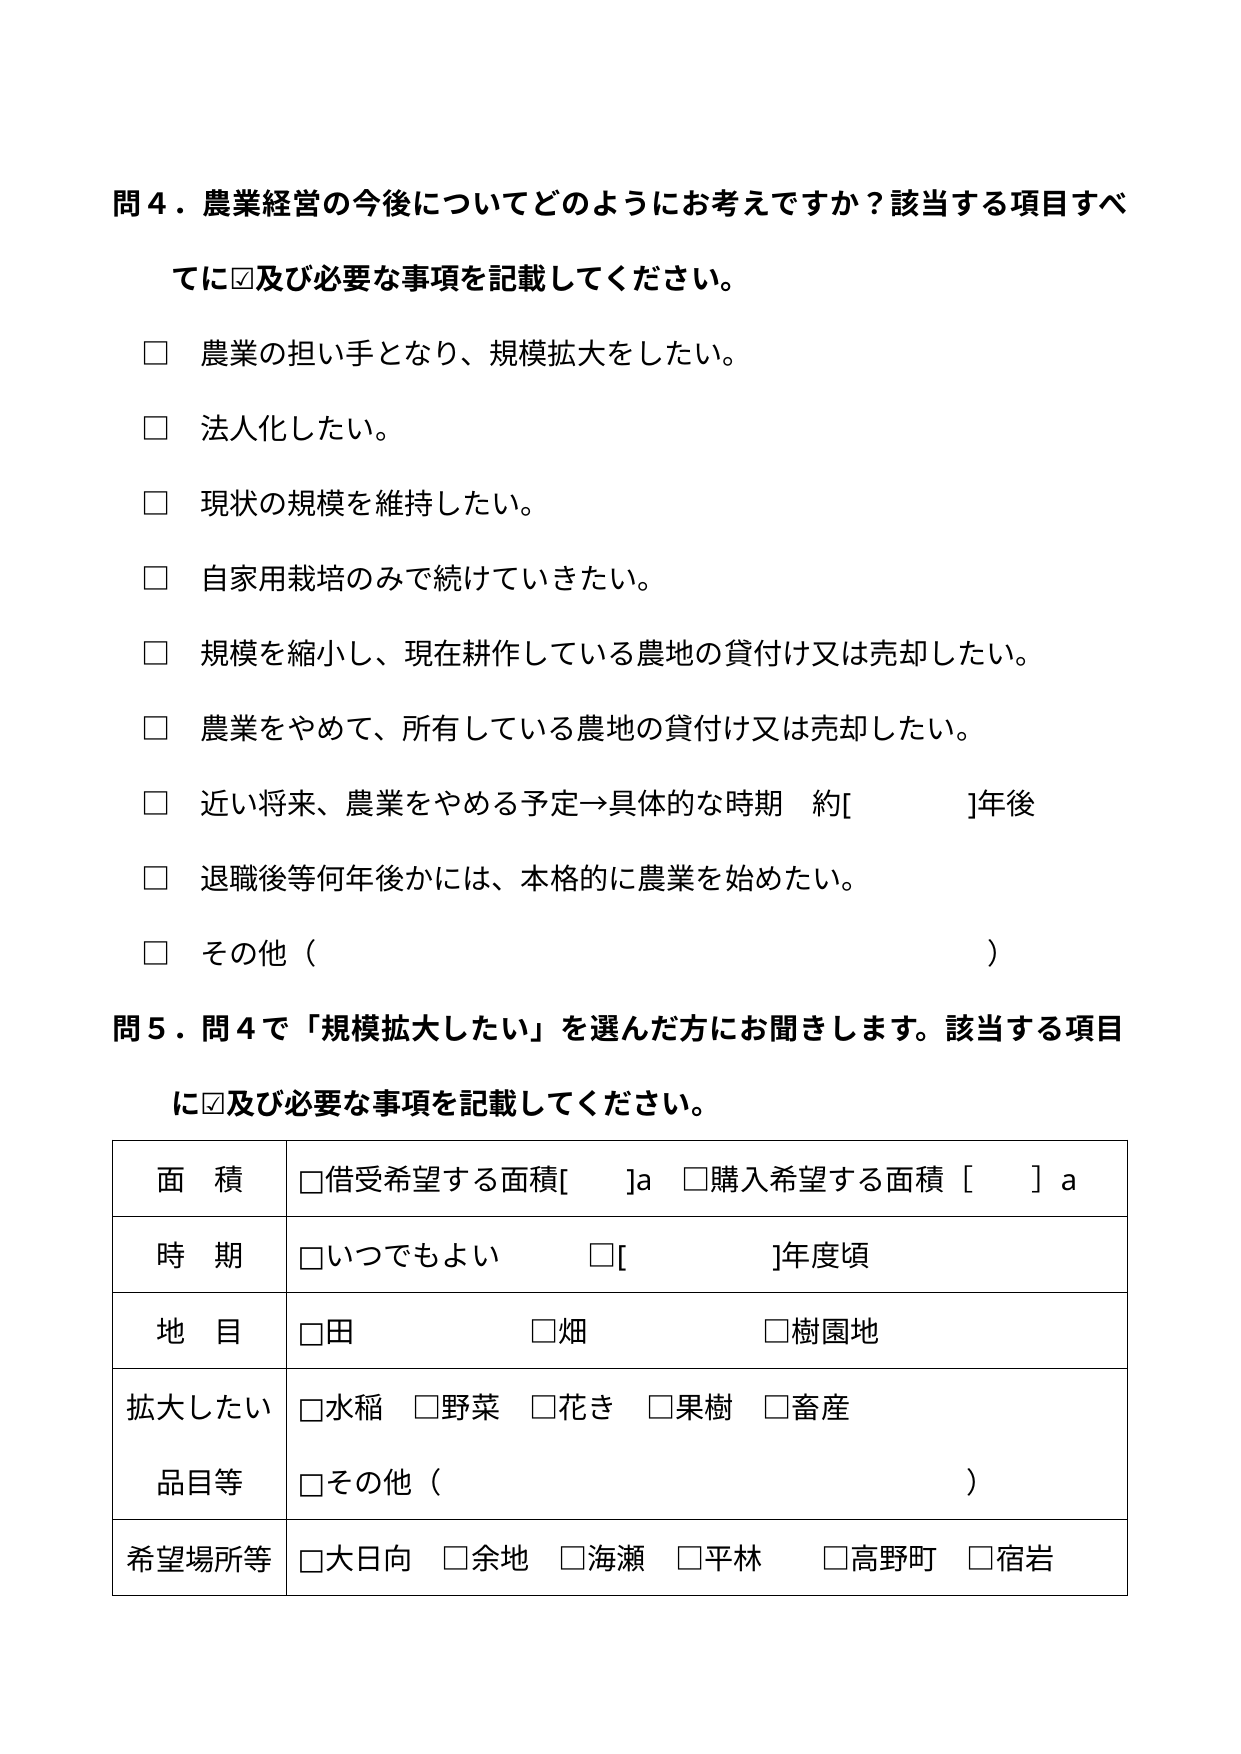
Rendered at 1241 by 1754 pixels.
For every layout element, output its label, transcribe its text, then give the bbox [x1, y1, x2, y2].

text □ 現状の規模を維持したい。 [112, 464, 1128, 539]
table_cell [287, 1520, 1127, 1595]
table_cell 時 期 [113, 1217, 286, 1292]
text 問４．農業経営の今後についてどのようにお考えですか？該当する項目すべてに☑及び必要な事項を記載してください。 [112, 164, 1128, 314]
table_cell 拡大したい 品目等 [113, 1369, 286, 1519]
text □ 退職後等何年後かには、本格的に農業を始めたい。 [112, 839, 1128, 914]
text □ 規模を縮小し、現在耕作している農地の貸付け又は売却したい。 [112, 614, 1128, 689]
table_header □借受希望する面積[ ]a □購入希望する面積［ ］a [287, 1141, 1127, 1216]
table_header 面 積 [113, 1141, 286, 1216]
text □ 法人化したい。 [112, 389, 1128, 464]
text 問５．問４で「規模拡大したい」を選んだ方にお聞きします。該当する項目に☑及び必要な事項を記載してください。 [112, 989, 1128, 1139]
table_cell □いつでもよい □[ ]年度頃 [287, 1217, 1127, 1292]
text □ 自家用栽培のみで続けていきたい。 [112, 539, 1128, 614]
text □ 近い将来、農業をやめる予定→具体的な時期 約[ ]年後 [112, 764, 1128, 839]
table_cell 希望場所等 [113, 1520, 286, 1595]
table_cell 地 目 [113, 1293, 286, 1368]
table_cell □水稲 □野菜 □花き □果樹 □畜産 □その他（ ） [287, 1369, 1127, 1519]
text □ その他（ ） [112, 914, 1128, 989]
table_cell □田 □畑 □樹園地 [287, 1293, 1127, 1368]
text □ 農業をやめて、所有している農地の貸付け又は売却したい。 [112, 689, 1128, 764]
text □ 農業の担い手となり、規模拡大をしたい。 [112, 314, 1128, 389]
